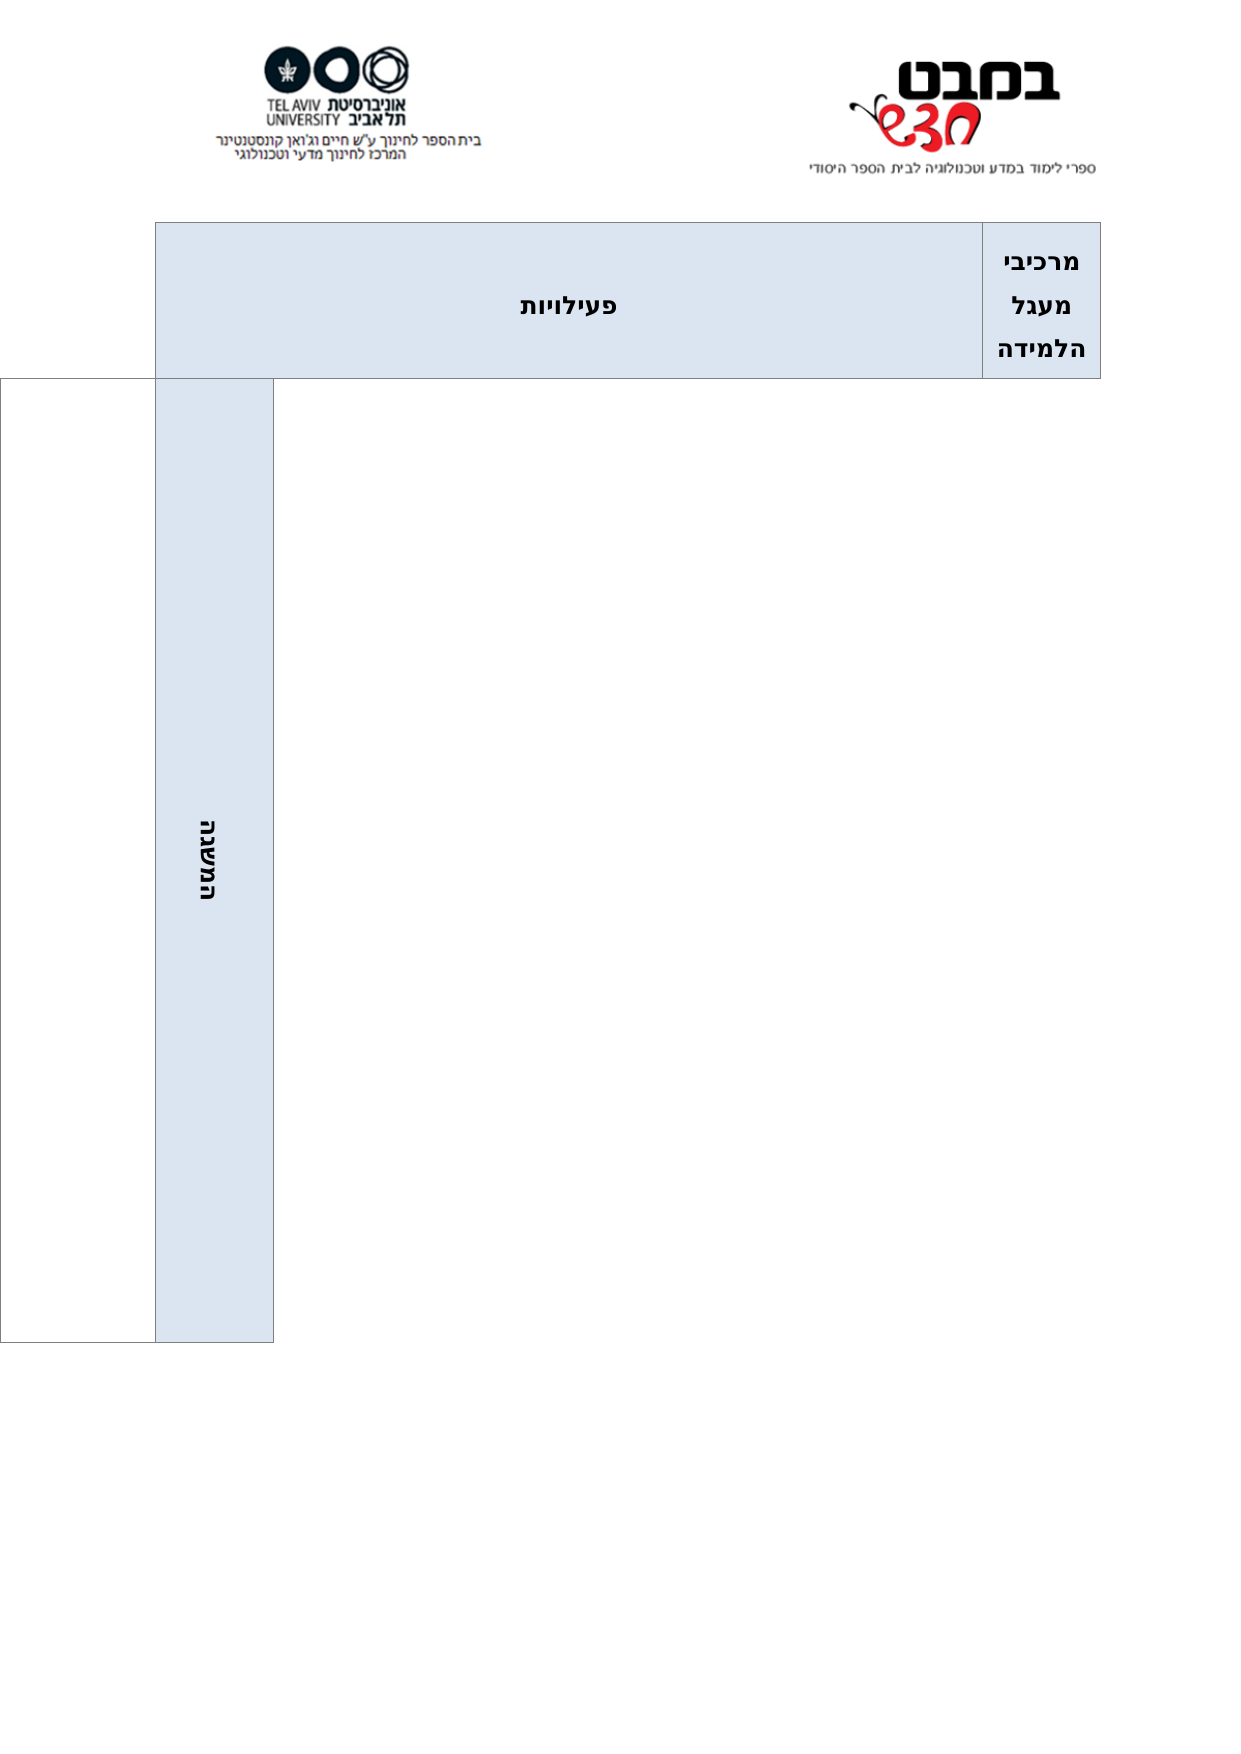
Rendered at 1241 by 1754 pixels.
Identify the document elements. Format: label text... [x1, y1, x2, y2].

table_header פעילויות [156, 223, 982, 378]
picture [206, 37, 1107, 186]
table_header מרכיבי מעגל הלמידה [983, 223, 1100, 378]
table_cell המשגה [156, 379, 273, 1342]
